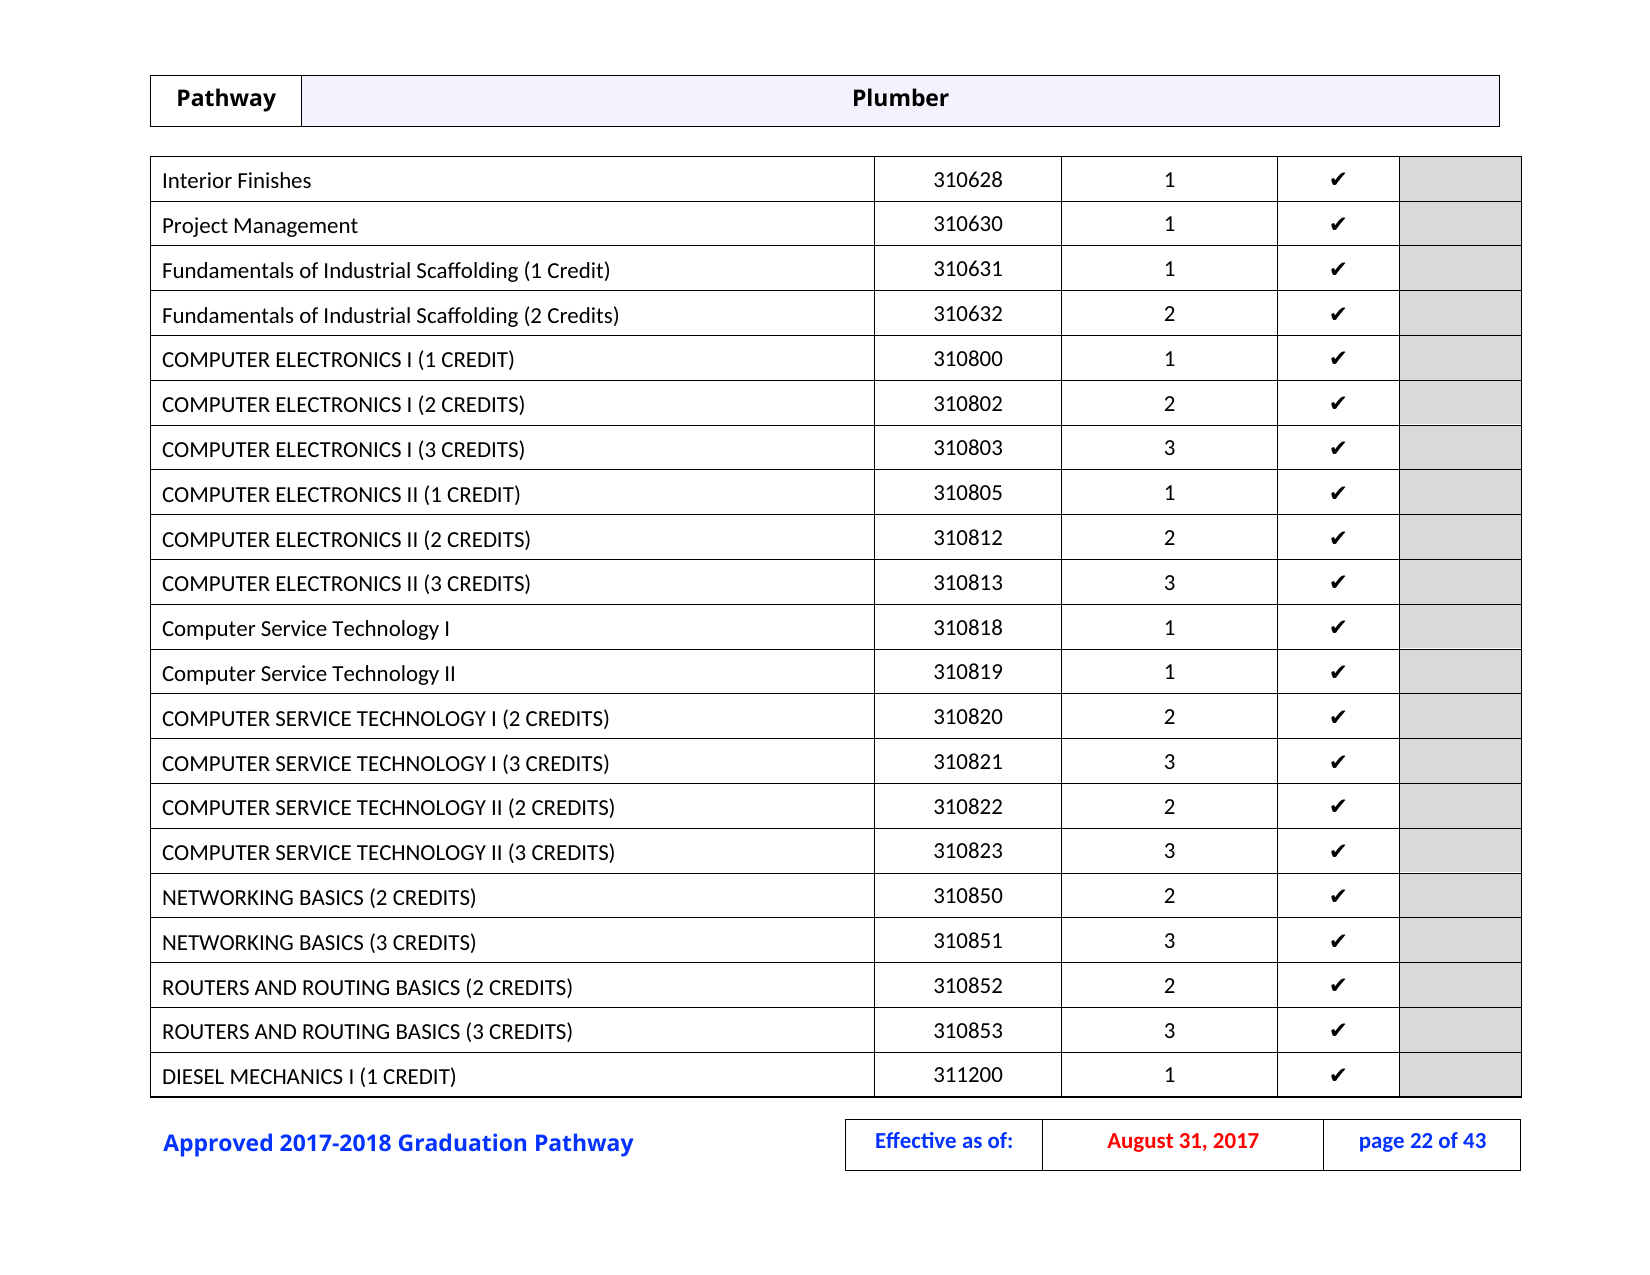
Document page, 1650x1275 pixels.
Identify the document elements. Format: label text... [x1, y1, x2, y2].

table_cell [1400, 784, 1521, 828]
table_cell 311200 [875, 1053, 1061, 1096]
table_cell [1400, 246, 1521, 290]
table_cell ✔ [1278, 874, 1399, 917]
table_cell ✔ [1278, 426, 1399, 469]
table_cell 310813 [875, 560, 1061, 604]
table_cell ✔ [1278, 829, 1399, 872]
table_cell ✔ [1278, 1053, 1399, 1096]
table_cell COMPUTER SERVICE TECHNOLOGY II (2 CREDITS) [151, 784, 874, 828]
table_cell COMPUTER SERVICE TECHNOLOGY II (3 CREDITS) [151, 829, 874, 872]
table_cell ✔ [1278, 246, 1399, 290]
table_cell 310852 [875, 963, 1061, 1007]
table_cell 310628 [875, 157, 1061, 201]
table_cell 310822 [875, 784, 1061, 828]
table_cell 310632 [875, 291, 1061, 335]
table_cell Interior Finishes [151, 157, 874, 201]
table_cell 310805 [875, 470, 1061, 514]
table_cell Fundamentals of Industrial Scaffolding (2 Credits) [151, 291, 874, 335]
table_cell ✔ [1278, 694, 1399, 738]
table_cell 310802 [875, 381, 1061, 424]
table_cell ✔ [1278, 650, 1399, 693]
table_cell 1 [1062, 246, 1277, 290]
table_cell [1400, 515, 1521, 559]
table_cell 1 [1062, 336, 1277, 380]
table_cell 310823 [875, 829, 1061, 872]
table_cell COMPUTER ELECTRONICS II (2 CREDITS) [151, 515, 874, 559]
table_cell ✔ [1278, 605, 1399, 648]
table_cell COMPUTER ELECTRONICS I (3 CREDITS) [151, 426, 874, 469]
table_cell 1 [1062, 650, 1277, 693]
table_cell ✔ [1278, 739, 1399, 783]
table_cell [1400, 336, 1521, 380]
table_cell [1400, 963, 1521, 1007]
table_cell 310800 [875, 336, 1061, 380]
table_cell 310818 [875, 605, 1061, 648]
table_cell 2 [1062, 963, 1277, 1007]
table_cell 2 [1062, 291, 1277, 335]
table_cell 310631 [875, 246, 1061, 290]
table_cell ✔ [1278, 963, 1399, 1007]
table_cell ✔ [1278, 1008, 1399, 1052]
table_cell Project Management [151, 202, 874, 245]
table_cell [1400, 739, 1521, 783]
table_cell ✔ [1278, 784, 1399, 828]
table_cell COMPUTER ELECTRONICS II (1 CREDIT) [151, 470, 874, 514]
table_cell ✔ [1278, 336, 1399, 380]
table_cell 3 [1062, 560, 1277, 604]
table_cell COMPUTER ELECTRONICS II (3 CREDITS) [151, 560, 874, 604]
table_cell COMPUTER SERVICE TECHNOLOGY I (2 CREDITS) [151, 694, 874, 738]
table_cell 310851 [875, 918, 1061, 962]
table_cell DIESEL MECHANICS I (1 CREDIT) [151, 1053, 874, 1096]
table_cell COMPUTER SERVICE TECHNOLOGY I (3 CREDITS) [151, 739, 874, 783]
table_cell 310820 [875, 694, 1061, 738]
table_cell 3 [1062, 426, 1277, 469]
table_cell 310819 [875, 650, 1061, 693]
table_cell [1400, 291, 1521, 335]
table_cell 1 [1062, 605, 1277, 648]
table_cell [1400, 426, 1521, 469]
table_cell ✔ [1278, 470, 1399, 514]
table_cell ✔ [1278, 515, 1399, 559]
table_cell [1400, 1053, 1521, 1096]
table_cell 310803 [875, 426, 1061, 469]
table_cell ✔ [1278, 291, 1399, 335]
table_cell COMPUTER ELECTRONICS I (1 CREDIT) [151, 336, 874, 380]
table_cell ✔ [1278, 560, 1399, 604]
table_cell [1400, 381, 1521, 424]
table_cell ROUTERS AND ROUTING BASICS (2 CREDITS) [151, 963, 874, 1007]
table_cell [1400, 650, 1521, 693]
table_cell 2 [1062, 784, 1277, 828]
table_cell 310853 [875, 1008, 1061, 1052]
table_cell 3 [1062, 829, 1277, 872]
table_cell ROUTERS AND ROUTING BASICS (3 CREDITS) [151, 1008, 874, 1052]
table_cell 310812 [875, 515, 1061, 559]
table_cell Computer Service Technology II [151, 650, 874, 693]
table_cell ✔ [1278, 918, 1399, 962]
table_cell [1400, 605, 1521, 648]
table_cell 1 [1062, 157, 1277, 201]
table_cell [1400, 694, 1521, 738]
table_cell 1 [1062, 1053, 1277, 1096]
table_cell [1400, 1008, 1521, 1052]
table_cell 310821 [875, 739, 1061, 783]
table_cell [1400, 829, 1521, 872]
table_cell Computer Service Technology I [151, 605, 874, 648]
table_cell ✔ [1278, 381, 1399, 424]
table_cell [1400, 470, 1521, 514]
table_cell [1400, 918, 1521, 962]
table_cell 1 [1062, 470, 1277, 514]
table_cell Fundamentals of Industrial Scaffolding (1 Credit) [151, 246, 874, 290]
table_cell 310850 [875, 874, 1061, 917]
table_cell ✔ [1278, 202, 1399, 245]
table_cell COMPUTER ELECTRONICS I (2 CREDITS) [151, 381, 874, 424]
table_cell 3 [1062, 918, 1277, 962]
table_cell 2 [1062, 694, 1277, 738]
table_cell [1400, 157, 1521, 201]
table_cell [1400, 874, 1521, 917]
table_cell 2 [1062, 381, 1277, 424]
table_cell [1400, 202, 1521, 245]
table_cell [1400, 560, 1521, 604]
table_cell 310630 [875, 202, 1061, 245]
table_cell 3 [1062, 739, 1277, 783]
table_cell 1 [1062, 202, 1277, 245]
table_cell NETWORKING BASICS (3 CREDITS) [151, 918, 874, 962]
table_cell 2 [1062, 515, 1277, 559]
table_cell 3 [1062, 1008, 1277, 1052]
table_cell ✔ [1278, 157, 1399, 201]
table_cell NETWORKING BASICS (2 CREDITS) [151, 874, 874, 917]
table_cell 2 [1062, 874, 1277, 917]
